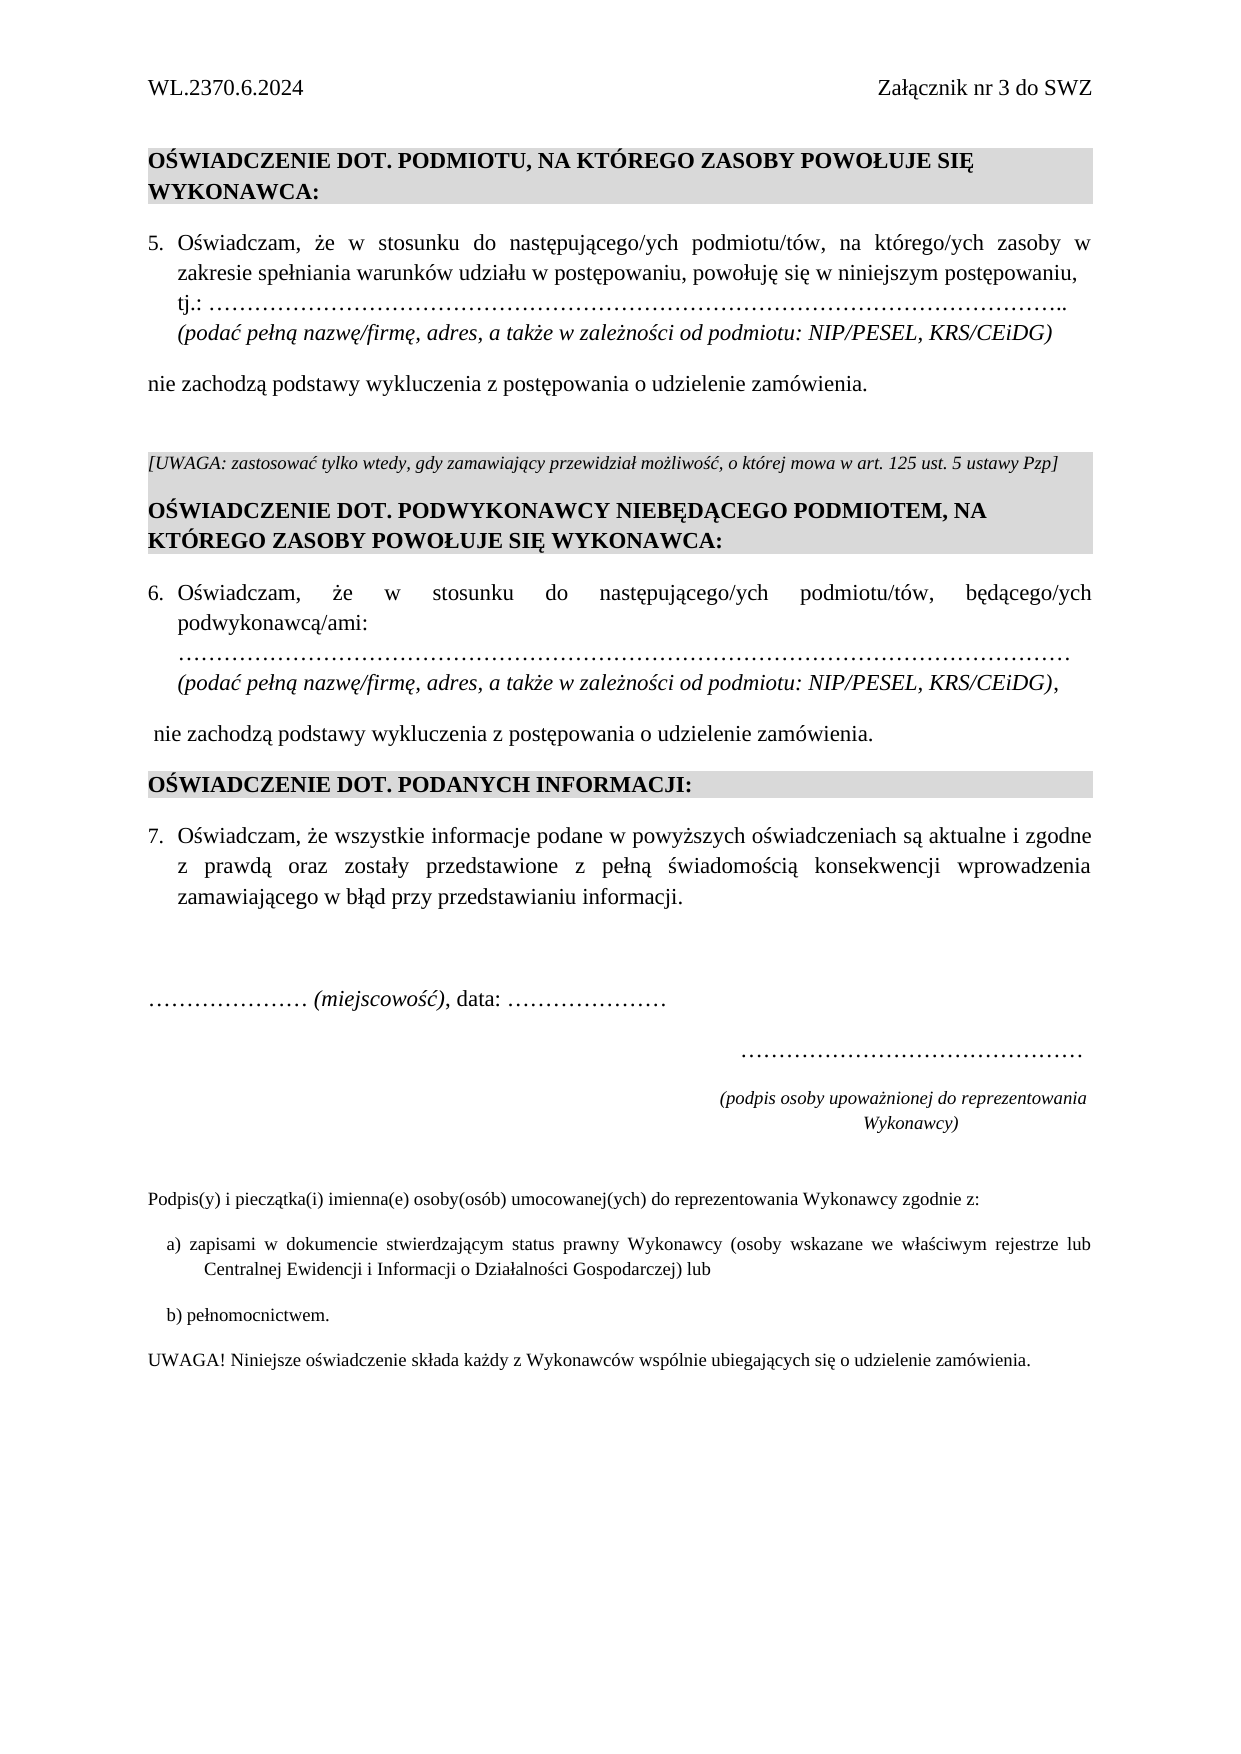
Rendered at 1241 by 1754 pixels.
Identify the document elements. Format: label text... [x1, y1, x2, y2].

text OŚWIADCZENIE DOT. PODANYCH INFORMACJI: [148, 771, 1093, 798]
text (podpis osoby upoważnionej do reprezentowania Wykonawcy) [716, 1087, 1093, 1133]
text b) pełnomocnictwem. [166, 1304, 1093, 1325]
text OŚWIADCZENIE DOT. PODMIOTU, NA KTÓREGO ZASOBY POWOŁUJE SIĘ WYKONAWCA: [148, 148, 1093, 204]
list Oświadczam, że w stosunku do następującego/ych podmiotu/tów, na którego/ych zasoby w zakresie spełniania warunków udziału w postępowaniu, powołuję się w niniejszym postępowaniu, [148, 229, 1093, 285]
list ……………………………………………………………………………………………………… (podać pełną nazwę/firmę, adres, a także w zależności od podmiotu: NIP/PESEL, KRS/CEiDG), [177, 639, 1093, 696]
text nie zachodzą podstawy wykluczenia z postępowania o udzielenie zamówienia. [148, 371, 1093, 397]
text OŚWIADCZENIE DOT. PODWYKONAWCY NIEBĘDĄCEGO PODMIOTEM, NA KTÓREGO ZASOBY POWOŁUJE SIĘ WYKONAWCA: [148, 497, 1093, 554]
list Oświadczam, że wszystkie informacje podane w powyższych oświadczeniach są aktualne i zgodne z prawdą oraz zostały przedstawione z pełną świadomością konsekwencji wprowadzenia zamawiającego w błąd przy przedstawianiu informacji. [148, 822, 1093, 909]
text [UWAGA: zastosować tylko wtedy, gdy zamawiający przewidział możliwość, o której mowa w art. 125 ust. 5 ustawy Pzp] [148, 452, 1093, 473]
text a) zapisami w dokumencie stwierdzającym status prawny Wykonawcy (osoby wskazane we właściwym rejestrze lub Centralnej Ewidencji i Informacji o Działalności Gospodarczej) lub [166, 1233, 1093, 1279]
text nie zachodzą podstawy wykluczenia z postępowania o udzielenie zamówienia. [148, 720, 1093, 747]
text UWAGA! Niniejsze oświadczenie składa każdy z Wykonawców wspólnie ubiegających się o udzielenie zamówienia. [148, 1349, 1093, 1371]
list Oświadczam, że w stosunku do następującego/ych podmiotu/tów, będącego/ych podwykonawcą/ami: [148, 579, 1093, 635]
text Podpis(y) i pieczątka(i) imienna(e) osoby(osób) umocowanej(ych) do reprezentowania Wykonawcy zgodnie z: [148, 1188, 1093, 1209]
list (podać pełną nazwę/firmę, adres, a także w zależności od podmiotu: NIP/PESEL, KRS/CEiDG) [177, 319, 1093, 346]
text ………………… (miejscowość), data: ………………… [148, 985, 1093, 1011]
text ……………………………………… [731, 1036, 1093, 1062]
list tj.: ………………………………………………………………………………………………….. [177, 289, 1093, 316]
